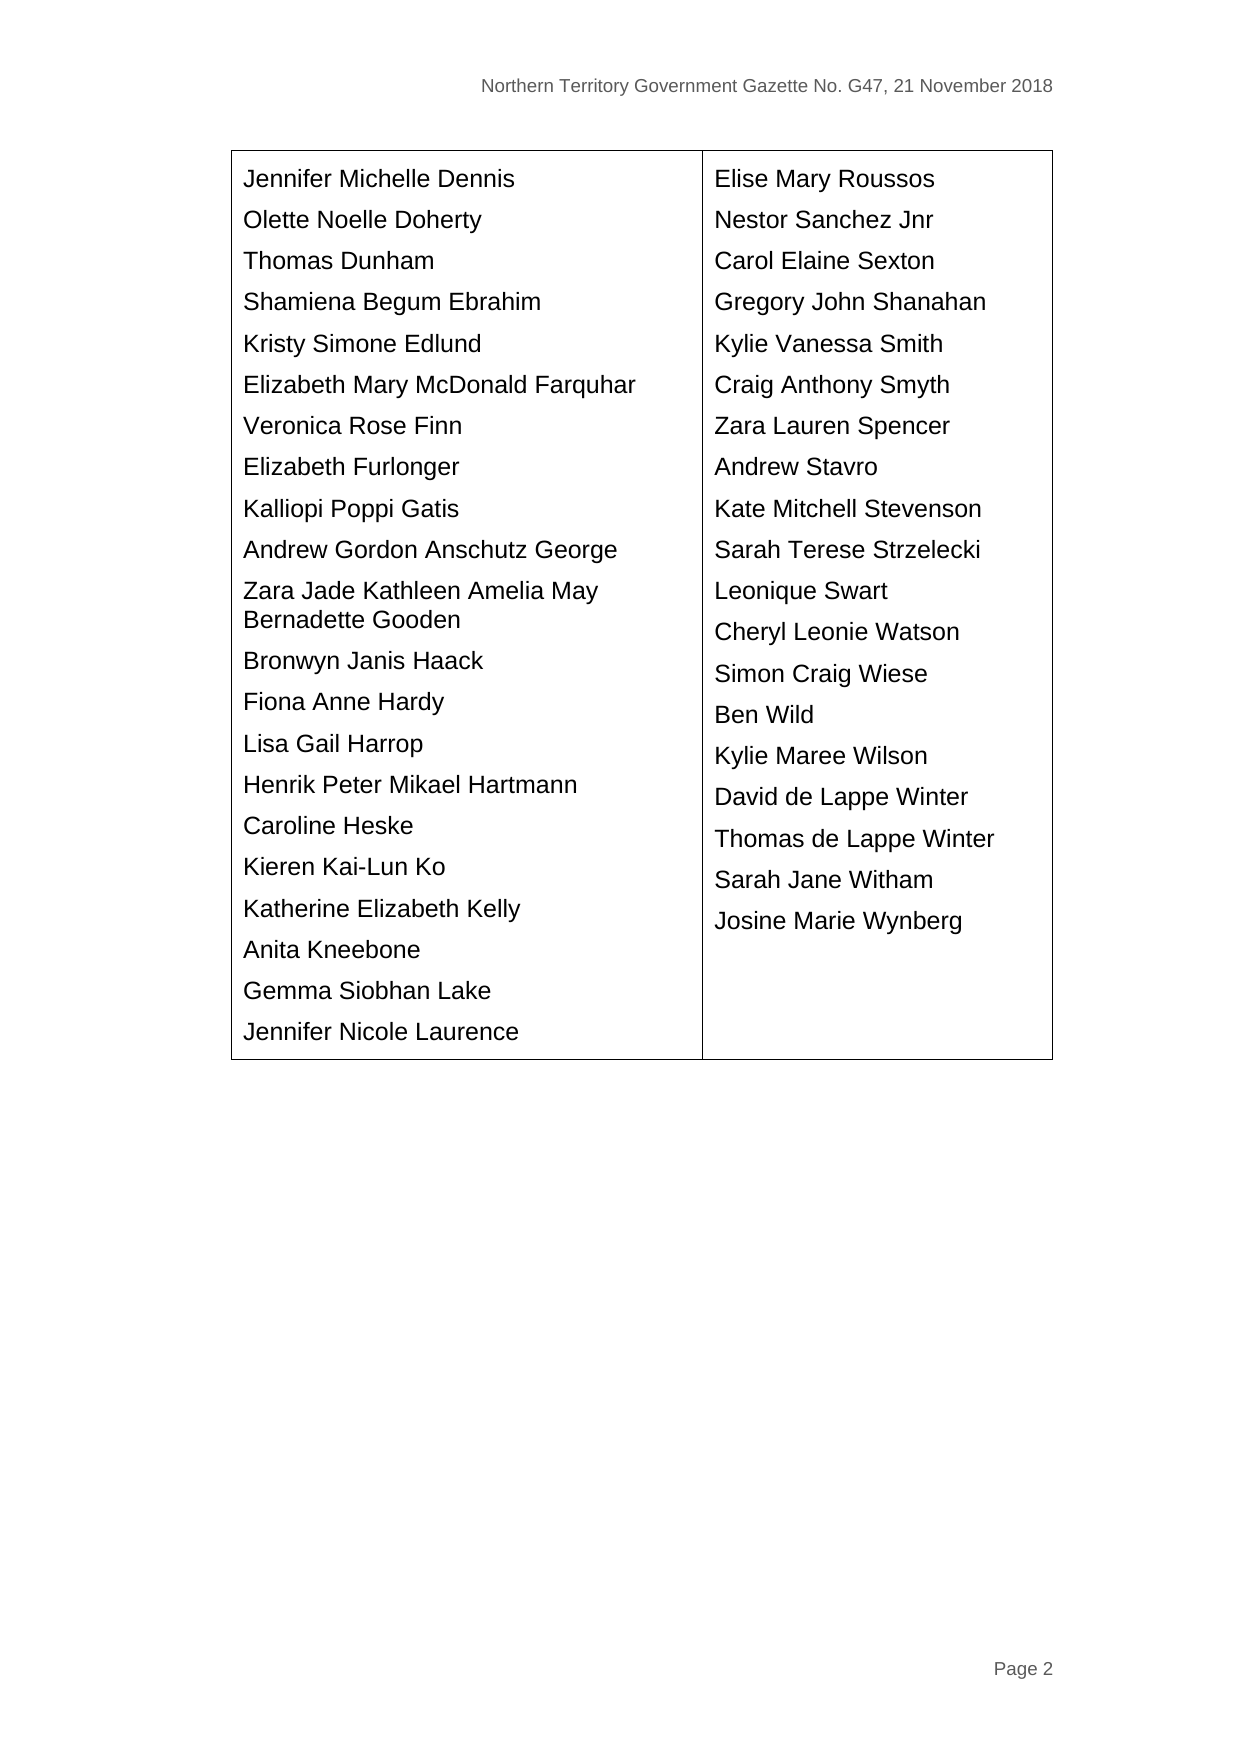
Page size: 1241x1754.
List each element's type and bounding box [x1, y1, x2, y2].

table_header [703, 151, 1052, 1058]
table_header [232, 151, 702, 1058]
